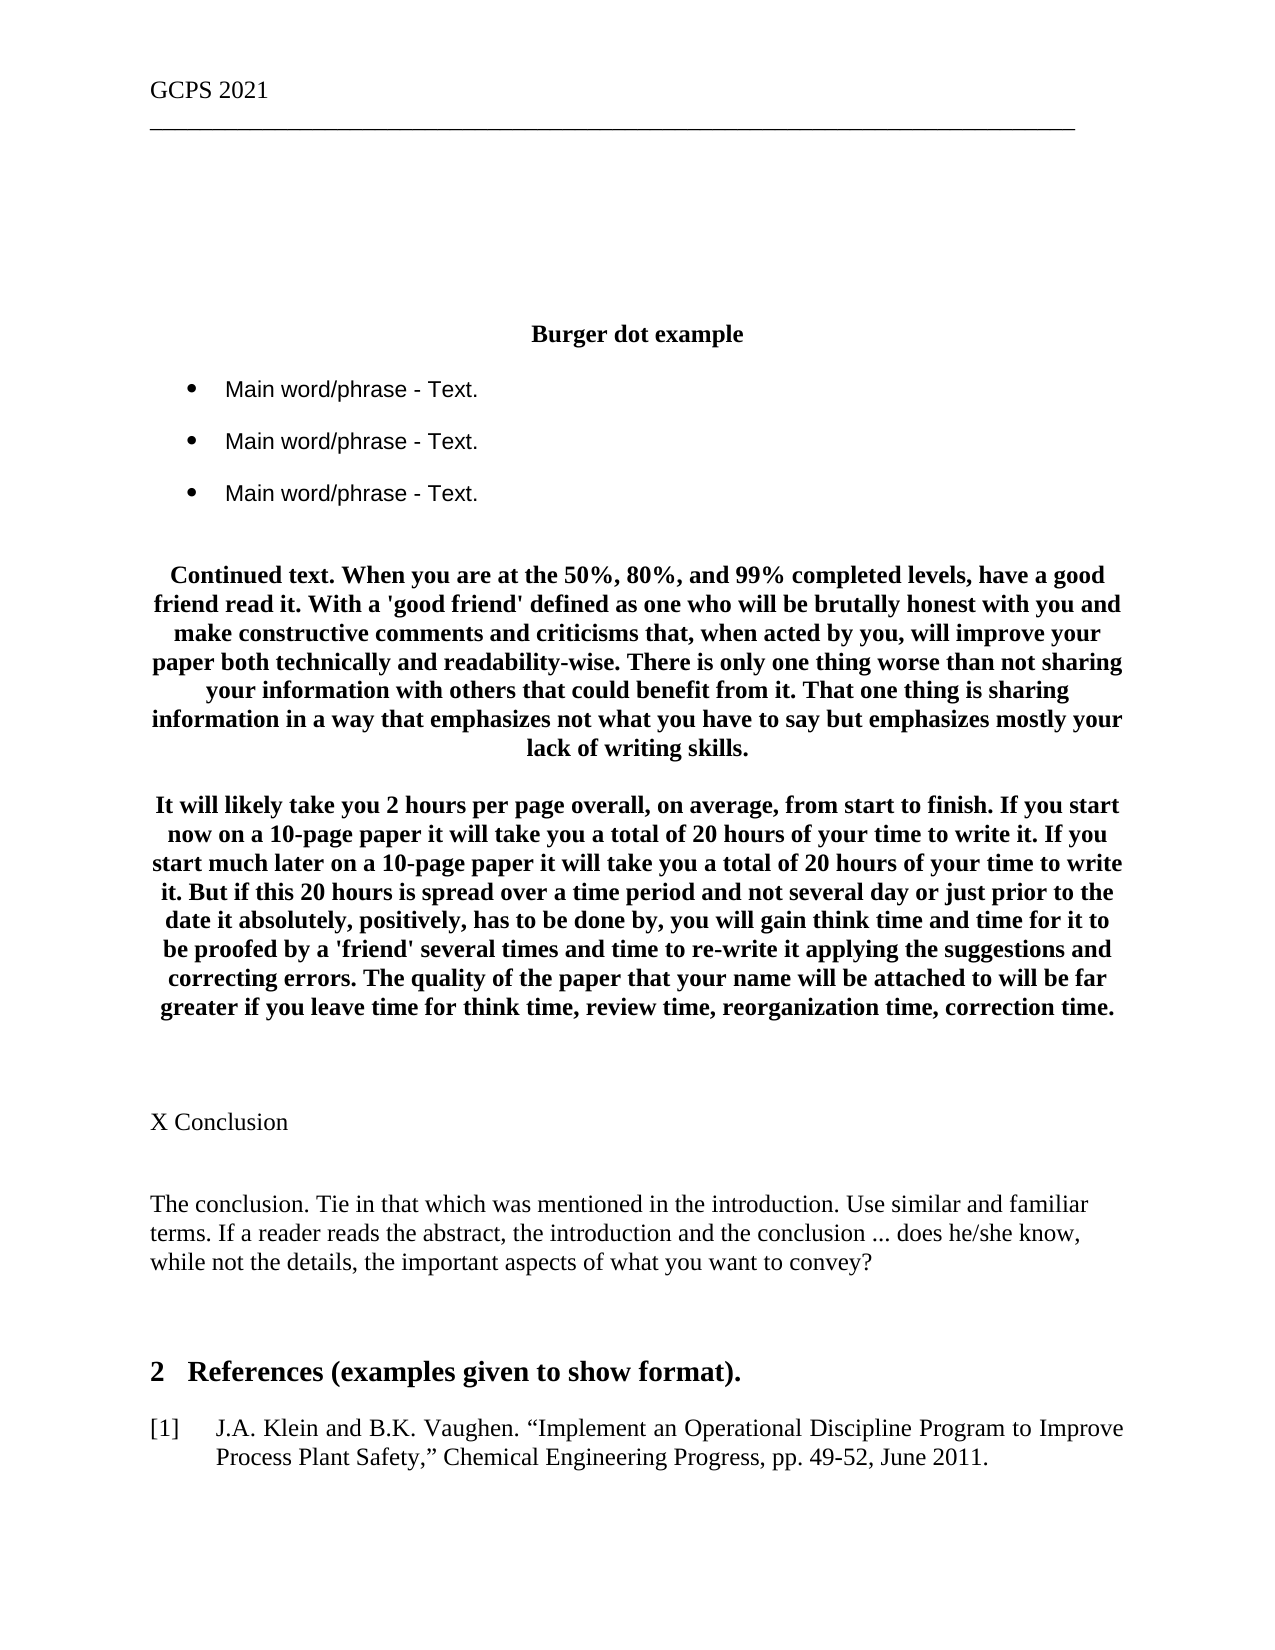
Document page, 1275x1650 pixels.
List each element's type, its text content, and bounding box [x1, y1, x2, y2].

text J.A. Klein and B.K. Vaughen. “Implement an Operational Discipline Program to Improve Process Plant Safety,” Chemical Engineering Progress, pp. 49-52, June 2011. [150, 1413, 1125, 1470]
text Burger dot example [150, 319, 1125, 347]
text It will likely take you 2 hours per page overall, on average, from start to finish. If you start now on a 10-page paper it will take you a total of 20 hours of your time to write it. If you start much later on a 10-page paper it will take you a total of 20 hours of your time to write it. But if this 20 hours is spread over a time period and not several day or just prior to the date it absolutely, positively, has to be done by, you will gain think time and time for it to be proofed by a 'friend' several times and time to re-write it applying the suggestions and correcting errors. The quality of the paper that your name will be attached to will be far greater if you leave time for think time, review time, reorganization time, correction time. [150, 791, 1125, 1021]
text X Conclusion [150, 1107, 1125, 1136]
text Continued text. When you are at the 50%, 80%, and 99% completed levels, have a good friend read it. With a 'good friend' defined as one who will be brutally honest with you and make constructive comments and criticisms that, when acted by you, will improve your paper both technically and readability-wise. There is only one thing worse than not sharing your information with others that could benefit from it. That one thing is sharing information in a way that emphasizes not what you have to say but emphasizes mostly your lack of writing skills. [150, 561, 1125, 762]
list Main word/phrase - Text. [187, 480, 1125, 507]
list Main word/phrase - Text. [187, 376, 1125, 403]
list Main word/phrase - Text. [187, 428, 1125, 455]
subtitle References (examples given to show format). [150, 1354, 1125, 1388]
text The conclusion. Tie in that which was mentioned in the introduction. Use similar and familiar terms. If a reader reads the abstract, the introduction and the conclusion ... does he/she know, while not the details, the important aspects of what you want to convey? [150, 1189, 1125, 1276]
